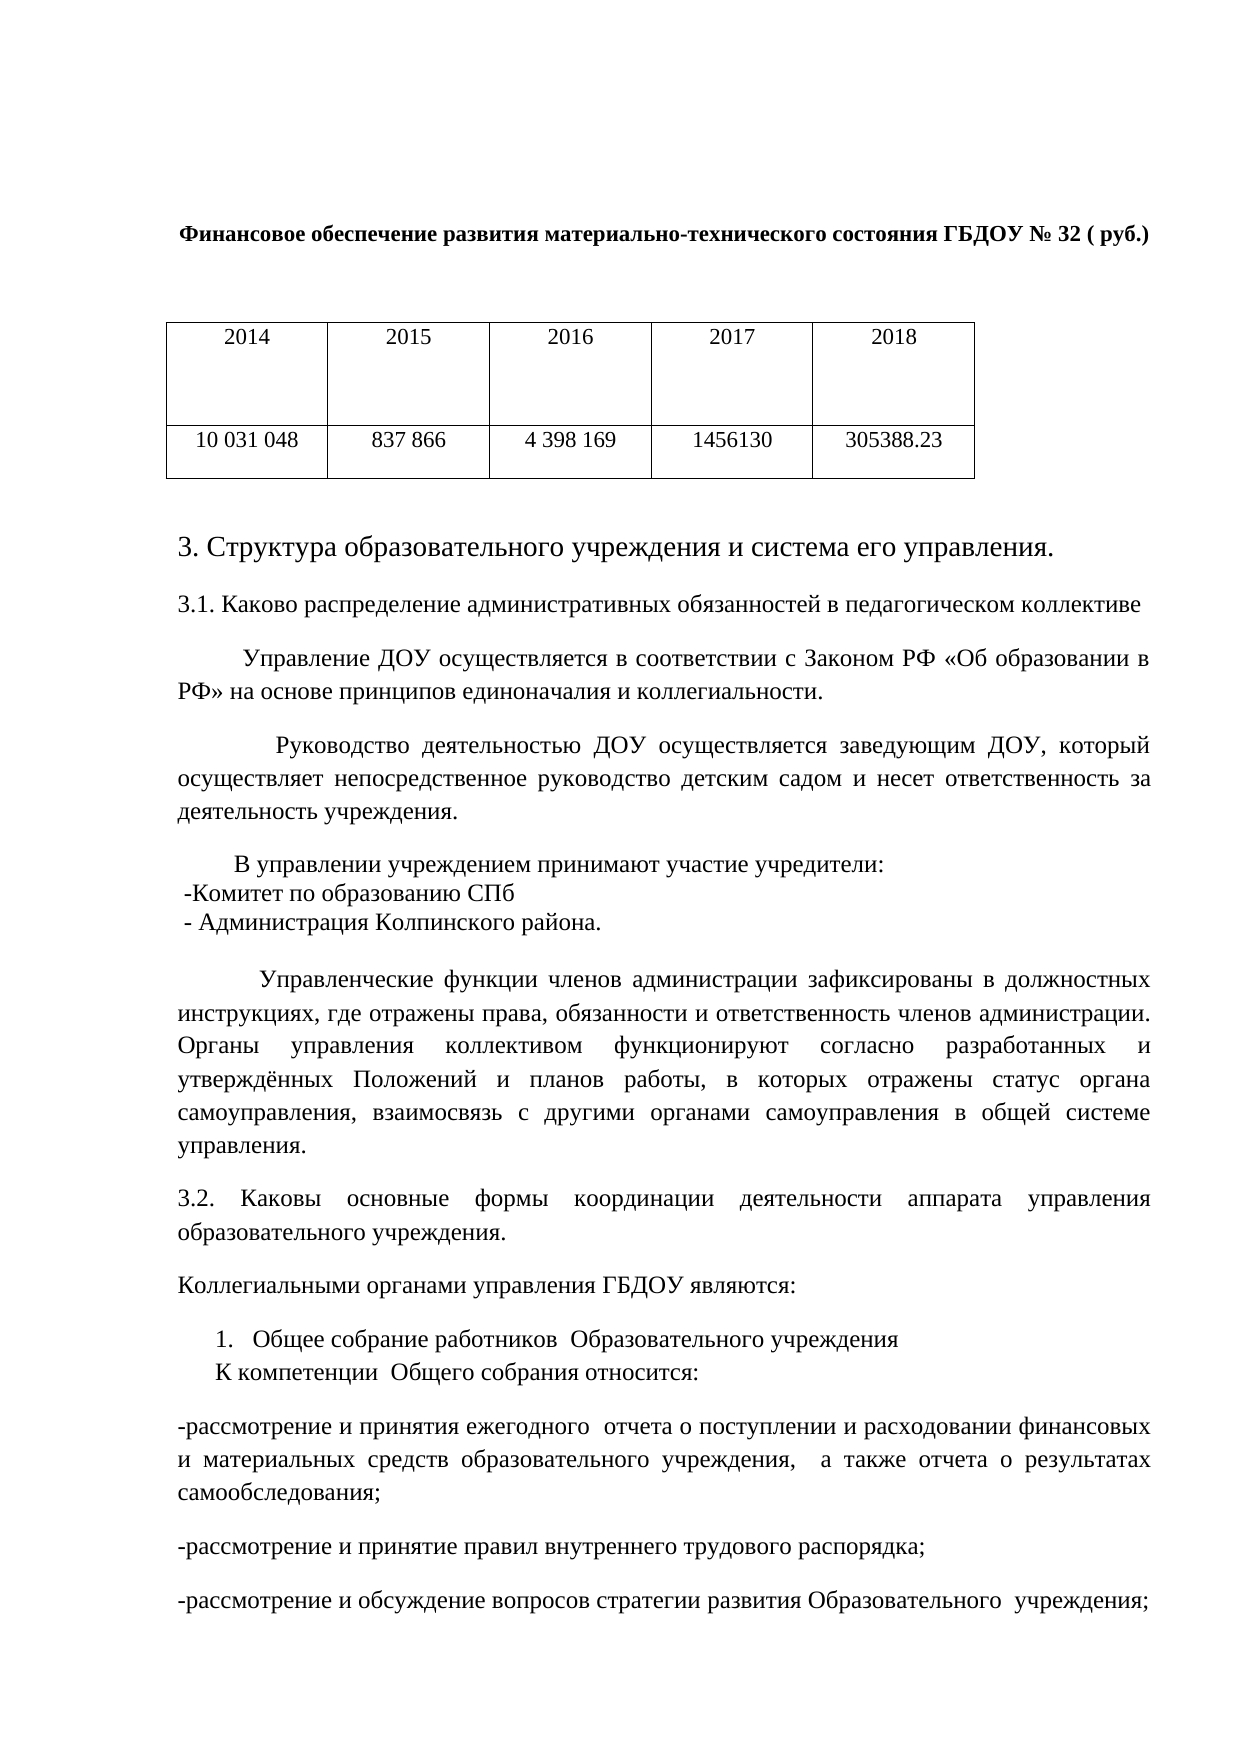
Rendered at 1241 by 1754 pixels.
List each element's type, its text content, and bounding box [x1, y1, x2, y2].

text 3.1. Каково распределение административных обязанностей в педагогическом коллективе [177, 589, 1152, 618]
text -рассмотрение и обсуждение вопросов стратегии развития Образовательного учреждения; [177, 1585, 1152, 1614]
text К компетенции Общего собрания относится: [215, 1357, 1152, 1386]
table_cell 305388.23 [813, 426, 974, 477]
text -Комитет по образованию СПб [177, 878, 1152, 907]
list Общее собрание работников Образовательного учреждения [215, 1324, 1152, 1353]
table_header 2014 [167, 323, 327, 425]
text Управление ДОУ осуществляется в соответствии с Законом РФ «Об образовании в РФ» на основе принципов единоначалия и коллегиальности. [177, 643, 1152, 704]
text Руководство деятельностью ДОУ осуществляется заведующим ДОУ, который осуществляет непосредственное руководство детским садом и несет ответственность за деятельность учреждения. [177, 730, 1152, 824]
table_header 2017 [652, 323, 812, 425]
table_header 2015 [328, 323, 489, 425]
table_cell 1456130 [652, 426, 812, 477]
text Финансовое обеспечение развития материально-технического состояния ГБДОУ № 32 ( руб.) [177, 220, 1152, 247]
text -рассмотрение и принятие правил внутреннего трудового распорядка; [177, 1531, 1152, 1560]
table_cell 10 031 048 [167, 426, 327, 477]
text В управлении учреждением принимают участие учредители: [177, 849, 1152, 878]
table_cell 4 398 169 [490, 426, 651, 477]
table_header 2016 [490, 323, 651, 425]
text - Администрация Колпинского района. [177, 907, 1152, 936]
text 3.2. Каковы основные формы координации деятельности аппарата управления образовательного учреждения. [177, 1183, 1152, 1245]
text -рассмотрение и принятия ежегодного отчета о поступлении и расходовании финансовых и материальных средств образовательного учреждения, а также отчета о результатах самообследования; [177, 1411, 1152, 1506]
text Коллегиальными органами управления ГБДОУ являются: [177, 1270, 1152, 1299]
text 3. Структура образовательного учреждения и система его управления. [177, 529, 1152, 563]
text Управленческие функции членов администрации зафиксированы в должностных инструкциях, где отражены права, обязанности и ответственность членов администрации. Органы управления коллективом функционируют согласно разработанных и утверждённых Положений и планов работы, в которых отражены статус органа самоуправления, взаимосвязь с другими органами самоуправления в общей системе управления. [177, 964, 1152, 1158]
table_header 2018 [813, 323, 974, 425]
table_cell 837 866 [328, 426, 489, 477]
